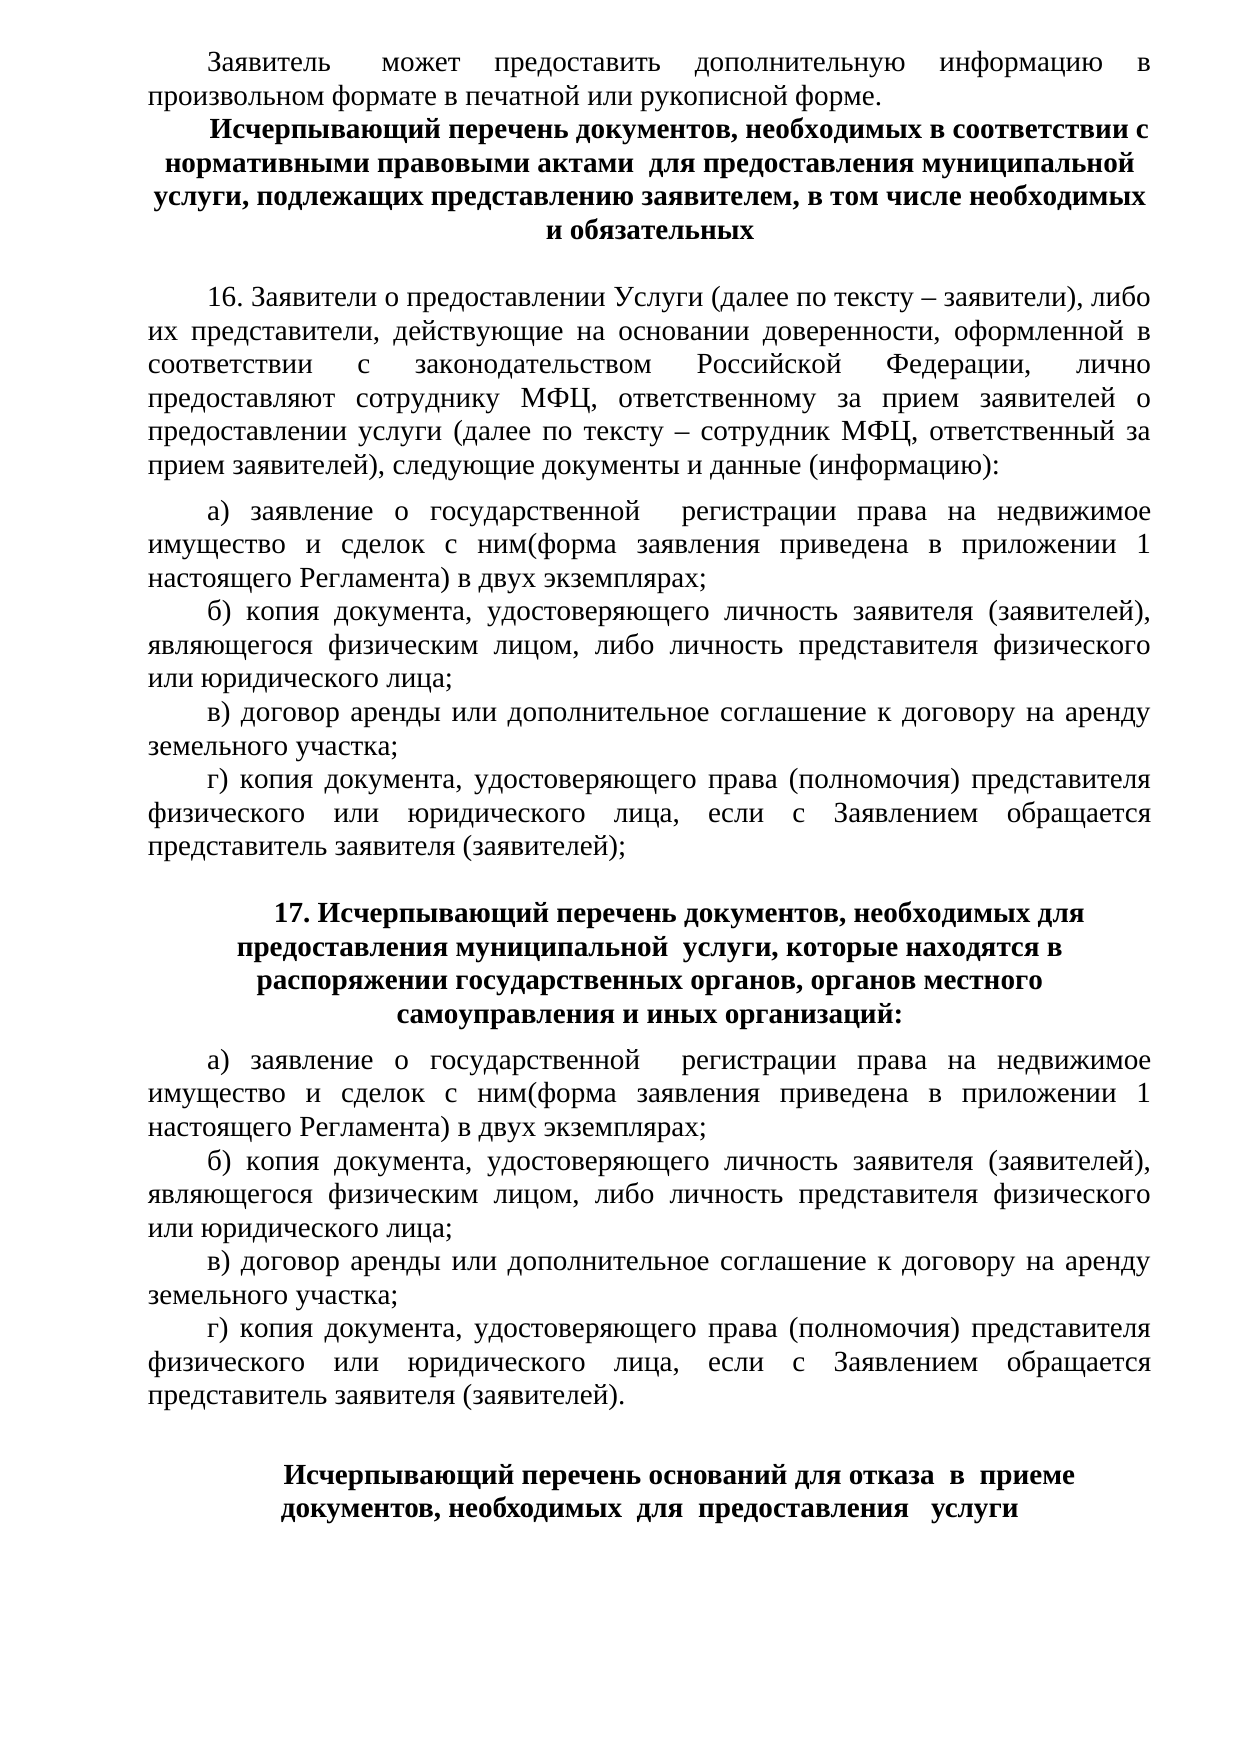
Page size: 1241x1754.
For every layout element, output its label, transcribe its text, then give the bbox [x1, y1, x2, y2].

text б) копия документа, удостоверяющего личность заявителя (заявителей), являющегося физическим лицом, либо личность представителя физического или юридического лица; [148, 593, 1152, 694]
text г) копия документа, удостоверяющего права (полномочия) представителя физического или юридического лица, если с Заявлением обращается представитель заявителя (заявителей); [148, 761, 1152, 862]
text Исчерпывающий перечень оснований для отказа в приеме документов, необходимых для предоставления услуги [148, 1457, 1152, 1524]
text а) заявление о государственной регистрации права на недвижимое имущество и сделок с ним(форма заявления приведена в приложении 1 настоящего Регламента) в двух экземплярах; [148, 1042, 1152, 1143]
text б) копия документа, удостоверяющего личность заявителя (заявителей), являющегося физическим лицом, либо личность представителя физического или юридического лица; [148, 1143, 1152, 1243]
text в) договор аренды или дополнительное соглашение к договору на аренду земельного участка; [148, 1243, 1152, 1310]
text а) заявление о государственной регистрации права на недвижимое имущество и сделок с ним(форма заявления приведена в приложении 1 настоящего Регламента) в двух экземплярах; [148, 493, 1152, 593]
text в) договор аренды или дополнительное соглашение к договору на аренду земельного участка; [148, 694, 1152, 761]
text Исчерпывающий перечень документов, необходимых в соответствии с нормативными правовыми актами для предоставления муниципальной услуги, подлежащих представлению заявителем, в том числе необходимых и обязательных [148, 111, 1152, 246]
text Заявитель может предоставить дополнительную информацию в произвольном формате в печатной или рукописной форме. [148, 44, 1152, 111]
text г) копия документа, удостоверяющего права (полномочия) представителя физического или юридического лица, если с Заявлением обращается представитель заявителя (заявителей). [148, 1310, 1152, 1411]
text 16. Заявители о предоставлении Услуги (далее по тексту – заявители), либо их представители, действующие на основании доверенности, оформленной в соответствии с законодательством Российской Федерации, лично предоставляют сотруднику МФЦ, ответственному за прием заявителей о предоставлении услуги (далее по тексту – сотрудник МФЦ, ответственный за прием заявителей), следующие документы и данные (информацию): [148, 279, 1152, 480]
text 17. Исчерпывающий перечень документов, необходимых для предоставления муниципальной услуги, которые находятся в распоряжении государственных органов, органов местного самоуправления и иных организаций: [148, 895, 1152, 1029]
